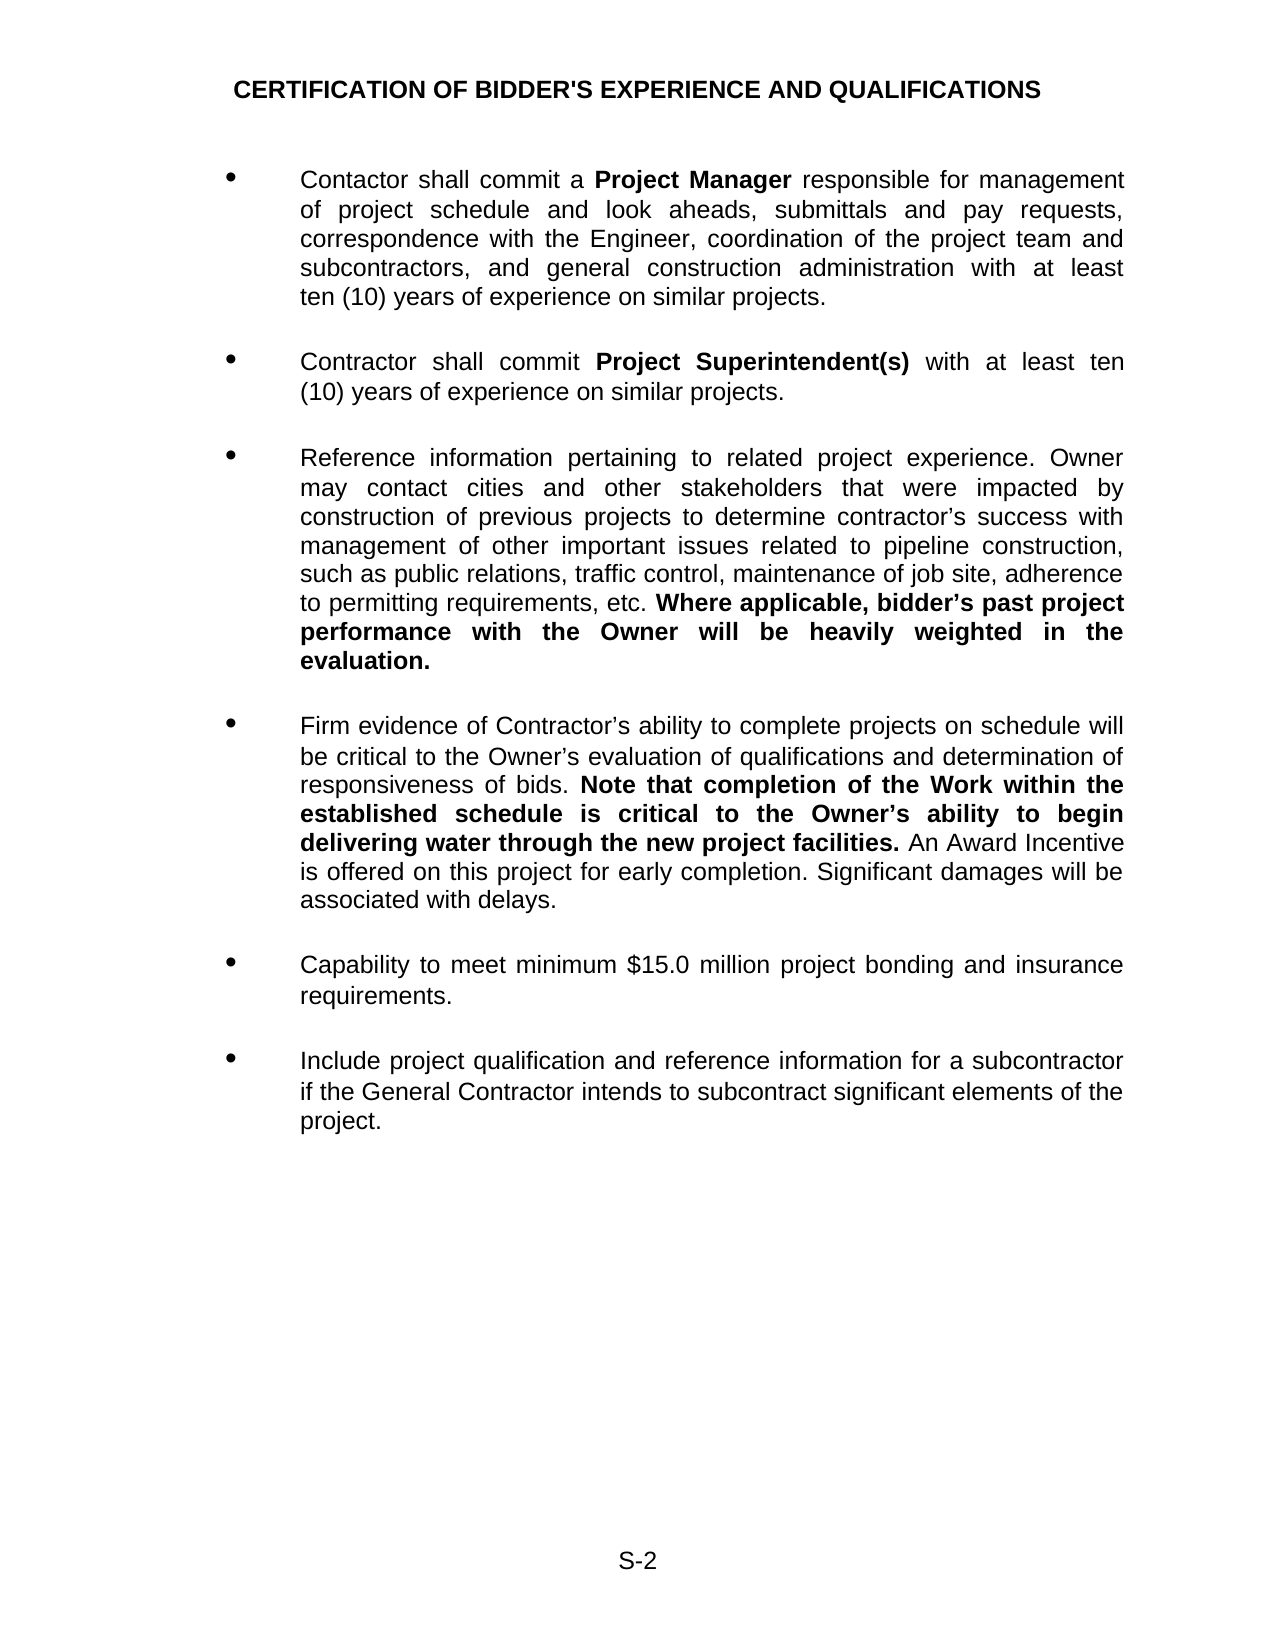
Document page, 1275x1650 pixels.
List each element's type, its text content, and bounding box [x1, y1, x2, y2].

list Reference information pertaining to related project experience. Owner may contact cities and other stakeholders that were impacted by construction of previous projects to determine contractor’s success with management of other important issues related to pipeline construction, such as public relations, traffic control, maintenance of job site, adherence to permitting requirements, etc. Where applicable, bidder’s past project performance with the Owner will be heavily weighted in the evaluation. [225, 435, 1125, 674]
list Contractor shall commit Project Superintendent(s) with at least ten (10) years of experience on similar projects. [225, 339, 1125, 406]
list Include project qualification and reference information for a subcontractor if the General Contractor intends to subcontract significant elements of the project. [225, 1038, 1125, 1134]
list Firm evidence of Contractor’s ability to complete projects on schedule will be critical to the Owner’s evaluation of qualifications and determination of responsiveness of bids. Note that completion of the Work within the established schedule is critical to the Owner’s ability to begin delivering water through the new project facilities. An Award Incentive is offered on this project for early completion. Significant damages will be associated with delays. [225, 703, 1125, 914]
list Capability to meet minimum $15.0 million project bonding and insurance requirements. [225, 942, 1125, 1010]
list Contactor shall commit a Project Manager responsible for management of project schedule and look aheads, submittals and pay requests, correspondence with the Engineer, coordination of the project team and subcontractors, and general construction administration with at least ten (10) years of experience on similar projects. [225, 157, 1125, 311]
